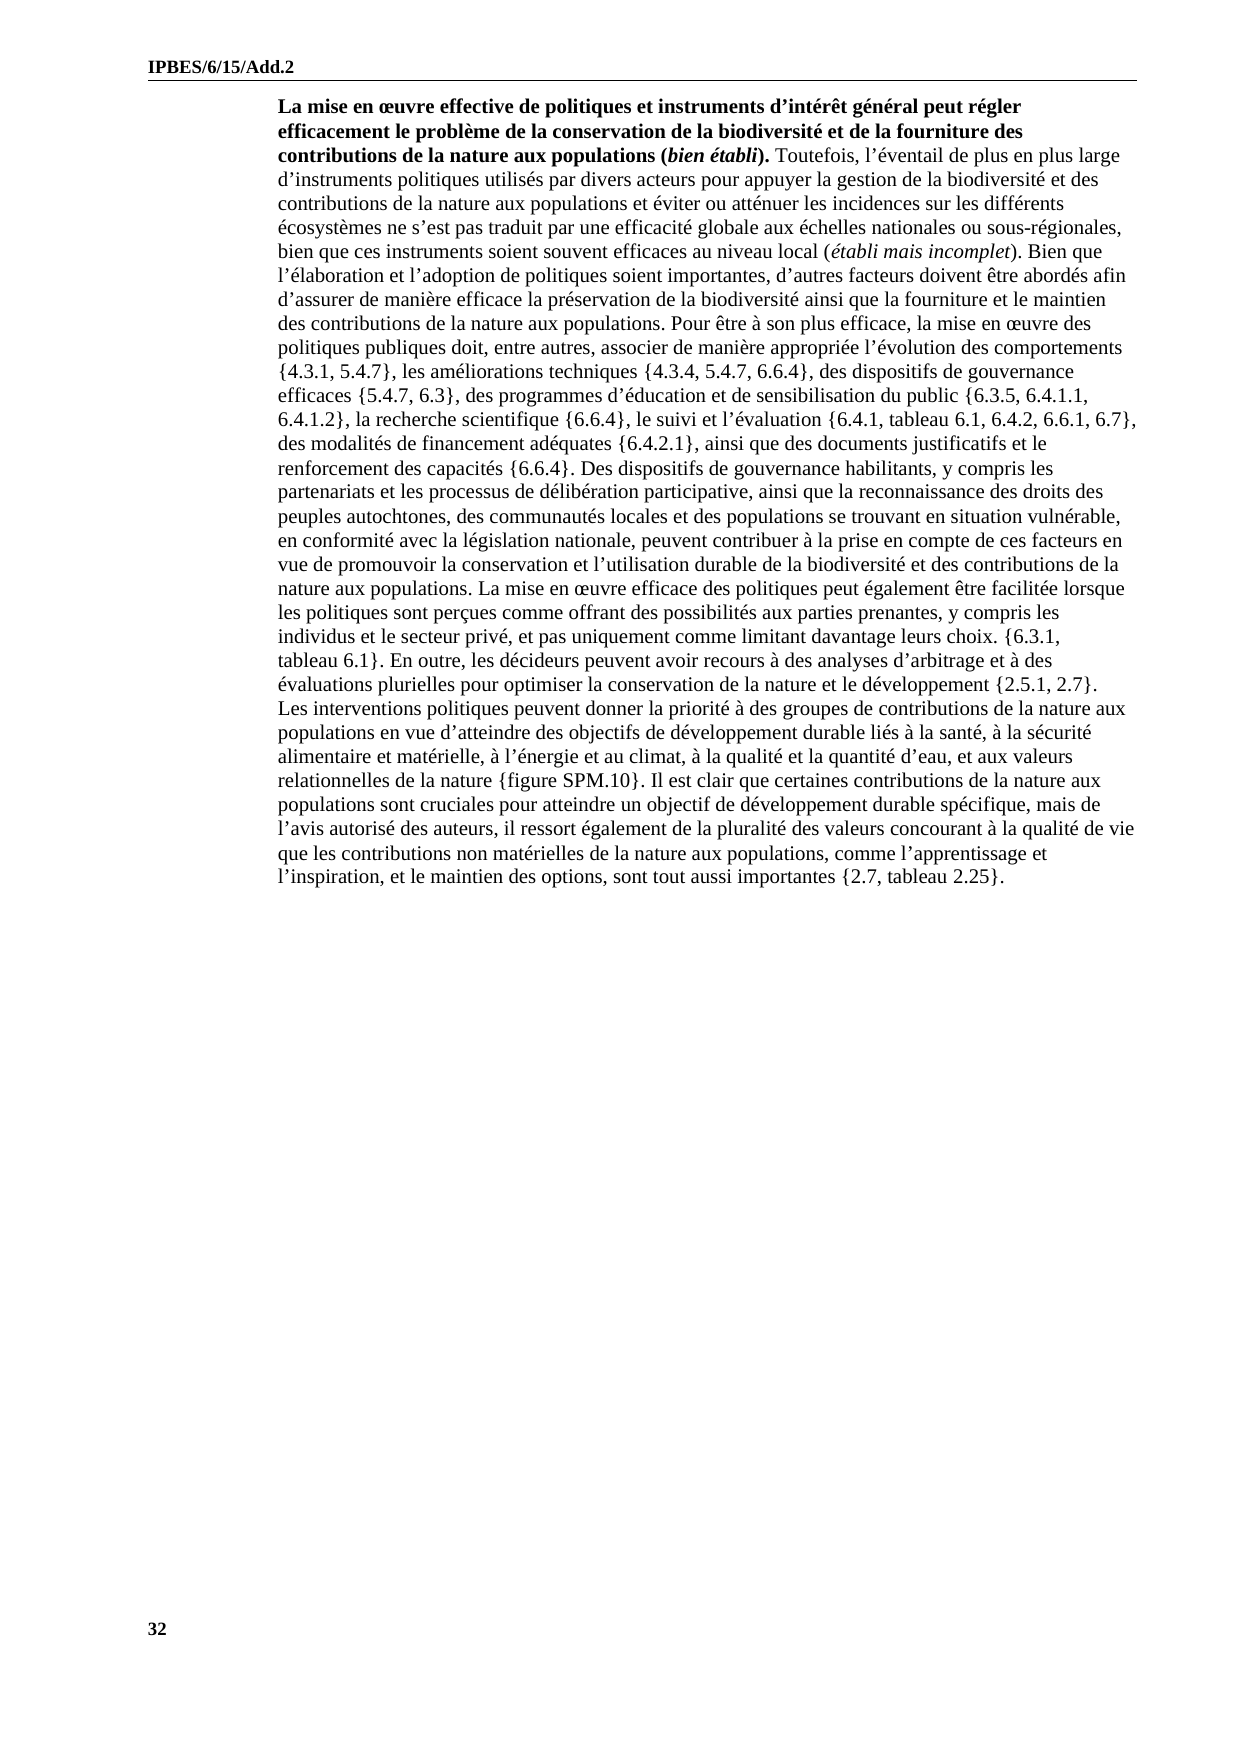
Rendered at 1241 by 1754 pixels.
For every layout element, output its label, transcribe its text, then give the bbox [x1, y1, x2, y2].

text La mise en œuvre effective de politiques et instruments d’intérêt général peut régler efficacement le problème de la conservation de la biodiversité et de la fourniture des contributions de la nature aux populations (bien établi). Toutefois, l’éventail de plus en plus large d’instruments politiques utilisés par divers acteurs pour appuyer la gestion de la biodiversité et des contributions de la nature aux populations et éviter ou atténuer les incidences sur les différents écosystèmes ne s’est pas traduit par une efficacité globale aux échelles nationales ou sous-régionales, bien que ces instruments soient souvent efficaces au niveau local (établi mais incomplet). Bien que l’élaboration et l’adoption de politiques soient importantes, d’autres facteurs doivent être abordés afin d’assurer de manière efficace la préservation de la biodiversité ainsi que la fourniture et le maintien des contributions de la nature aux populations. Pour être à son plus efficace, la mise en œuvre des politiques publiques doit, entre autres, associer de manière appropriée l’évolution des comportements {4.3.1, 5.4.7}, les améliorations techniques {4.3.4, 5.4.7, 6.6.4}, des dispositifs de gouvernance efficaces {5.4.7, 6.3}, des programmes d’éducation et de sensibilisation du public {6.3.5, 6.4.1.1, 6.4.1.2}, la recherche scientifique {6.6.4}, le suivi et l’évaluation {6.4.1, tableau 6.1, 6.4.2, 6.6.1, 6.7}, des modalités de financement adéquates {6.4.2.1}, ainsi que des documents justificatifs et le renforcement des capacités {6.6.4}. Des dispositifs de gouvernance habilitants, y compris les partenariats et les processus de délibération participative, ainsi que la reconnaissance des droits des peuples autochtones, des communautés locales et des populations se trouvant en situation vulnérable, en conformité avec la législation nationale, peuvent contribuer à la prise en compte de ces facteurs en vue de promouvoir la conservation et l’utilisation durable de la biodiversité et des contributions de la nature aux populations. La mise en œuvre efficace des politiques peut également être facilitée lorsque les politiques sont perçues comme offrant des possibilités aux parties prenantes, y compris les individus et le secteur privé, et pas uniquement comme limitant davantage leurs choix. {6.3.1, tableau 6.1}. En outre, les décideurs peuvent avoir recours à des analyses d’arbitrage et à des évaluations plurielles pour optimiser la conservation de la nature et le développement {2.5.1, 2.7}. Les interventions politiques peuvent donner la priorité à des groupes de contributions de la nature aux populations en vue d’atteindre des objectifs de développement durable liés à la santé, à la sécurité alimentaire et matérielle, à l’énergie et au climat, à la qualité et la quantité d’eau, et aux valeurs relationnelles de la nature {figure SPM.10}. Il est clair que certaines contributions de la nature aux populations sont cruciales pour atteindre un objectif de développement durable spécifique, mais de l’avis autorisé des auteurs, il ressort également de la pluralité des valeurs concourant à la qualité de vie que les contributions non matérielles de la nature aux populations, comme l’apprentissage et l’inspiration, et le maintien des options, sont tout aussi importantes {2.7, tableau 2.25}. [278, 94, 1137, 888]
